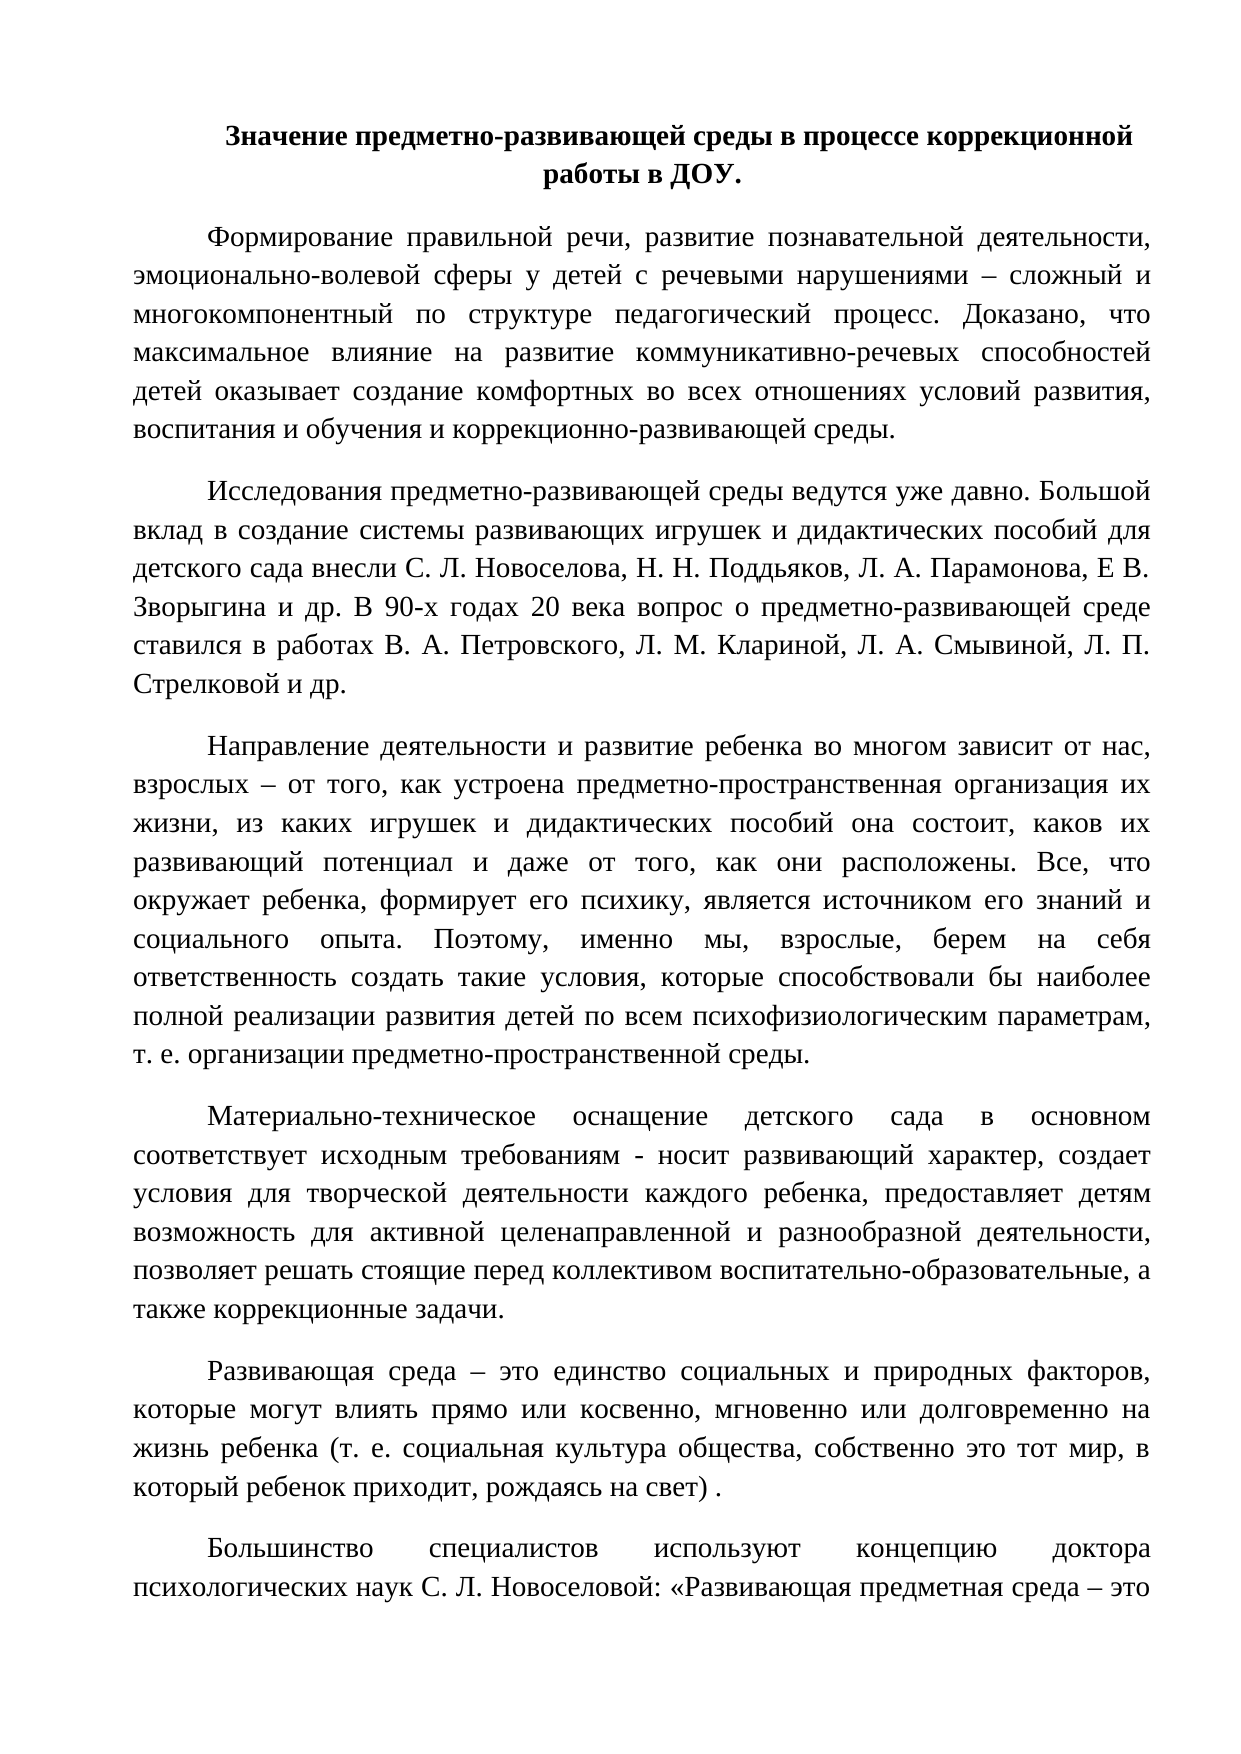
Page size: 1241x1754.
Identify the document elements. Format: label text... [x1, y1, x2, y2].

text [133, 1531, 1152, 1603]
text Значение предметно-развивающей среды в процессе коррекционной работы в ДОУ. [133, 118, 1152, 190]
text Направление деятельности и развитие ребенка во многом зависит от нас, взрослых – от того, как устроена предметно-пространственная организация их жизни, из каких игрушек и дидактических пособий она состоит, каков их развивающий потенциал и даже от того, как они расположены. Все, что окружает ребенка, формирует его психику, является источником его знаний и социального опыта. Поэтому, именно мы, взрослые, берем на себя ответственность создать такие условия, которые способствовали бы наиболее полной реализации развития детей по всем психофизиологическим параметрам, т. е. организации предметно-пространственной среды. [133, 728, 1152, 1070]
text Формирование правильной речи, развитие познавательной деятельности, эмоционально-волевой сферы у детей с речевыми нарушениями – сложный и многокомпонентный по структуре педагогический процесс. Доказано, что максимальное влияние на развитие коммуникативно-речевых способностей детей оказывает создание комфортных во всех отношениях условий развития, воспитания и обучения и коррекционно-развивающей среды. [133, 219, 1152, 445]
text Развивающая среда – это единство социальных и природных факторов, которые могут влиять прямо или косвенно, мгновенно или долговременно на жизнь ребенка (т. е. социальная культура общества, собственно это тот мир, в который ребенок приходит, рождаясь на свет) . [133, 1353, 1152, 1502]
text Исследования предметно-развивающей среды ведутся уже давно. Большой вклад в создание системы развивающих игрушек и дидактических пособий для детского сада внесли С. Л. Новоселова, Н. Н. Поддьяков, Л. А. Парамонова, Е В. Зворыгина и др. В 90-х годах 20 века вопрос о предметно-развивающей среде ставился в работах В. А. Петровского, Л. М. Клариной, Л. А. Смывиной, Л. П. Стрелковой и др. [133, 473, 1152, 699]
text Материально-техническое оснащение детского сада в основном соответствует исходным требованиям - носит развивающий характер, создает условия для творческой деятельности каждого ребенка, предоставляет детям возможность для активной целенаправленной и разнообразной деятельности, позволяет решать стоящие перед коллективом воспитательно-образовательные, а также коррекционные задачи. [133, 1098, 1152, 1324]
